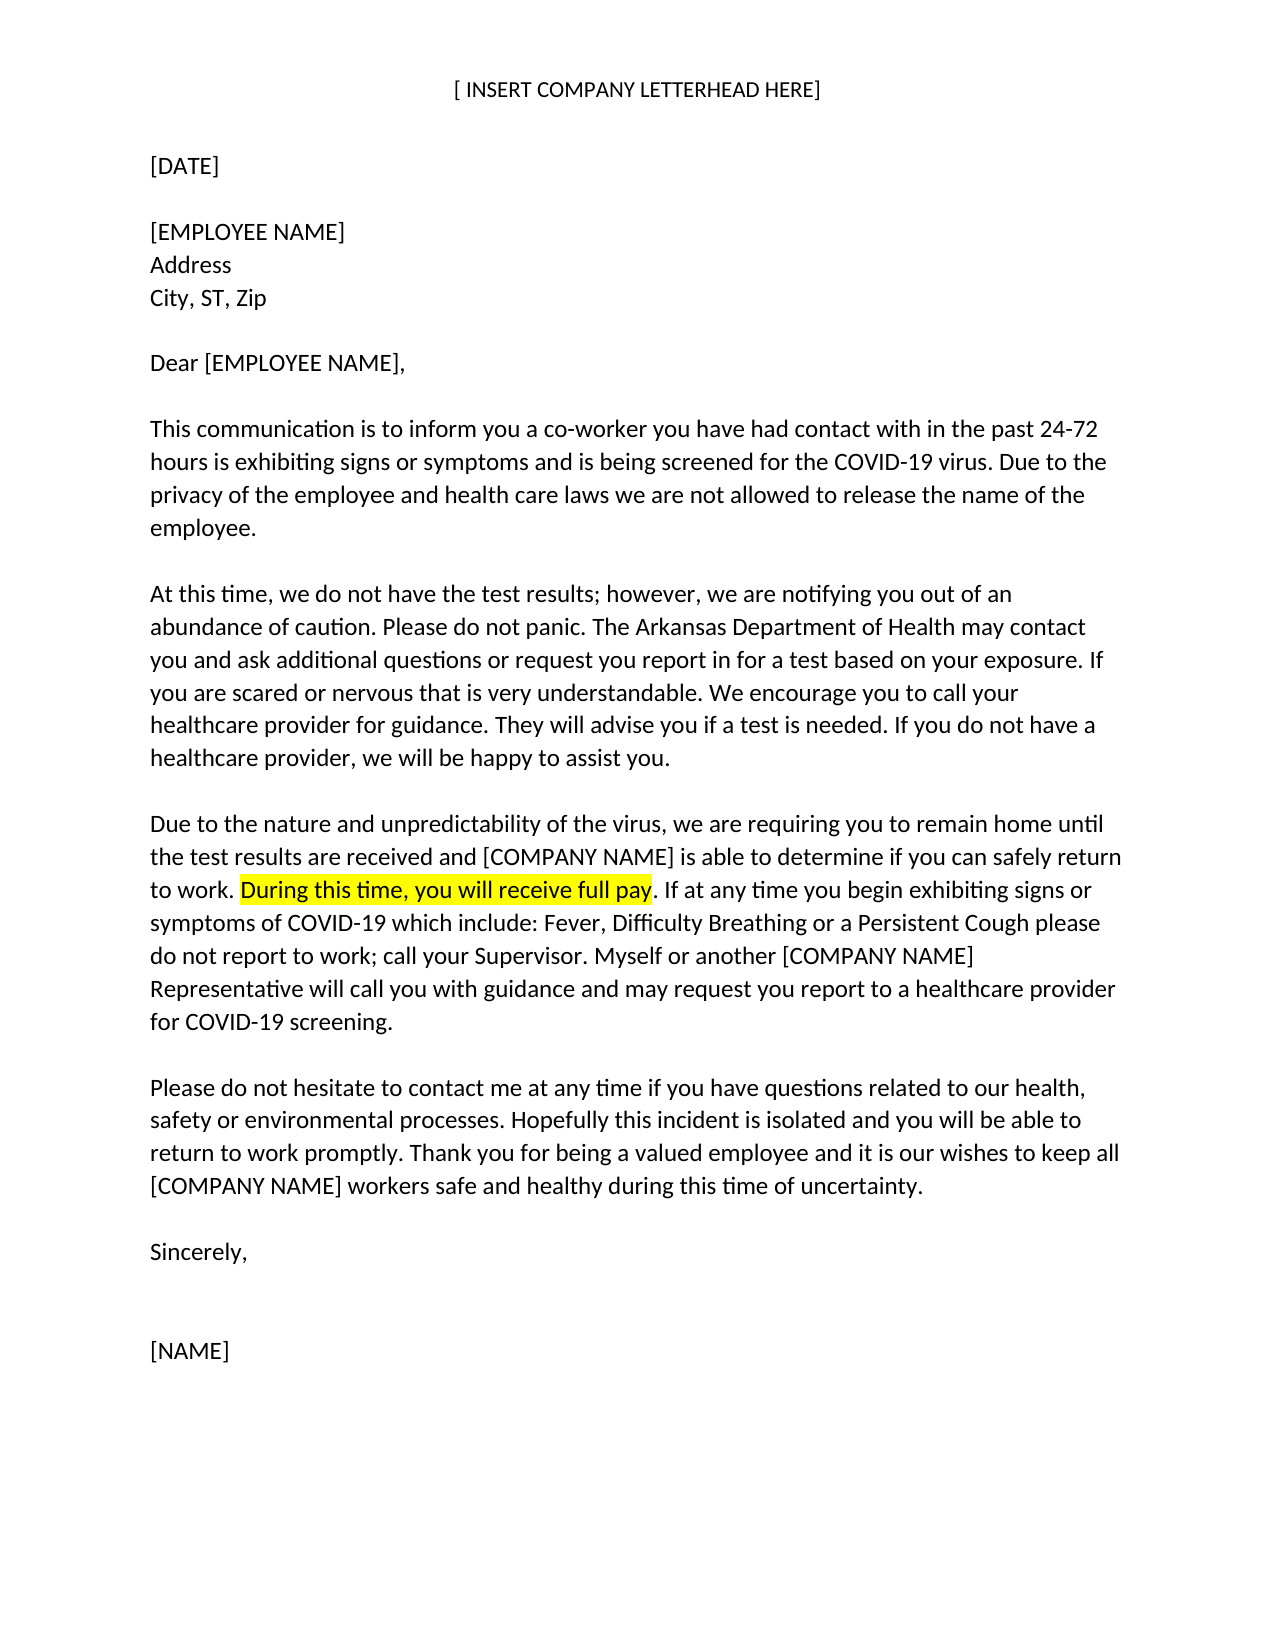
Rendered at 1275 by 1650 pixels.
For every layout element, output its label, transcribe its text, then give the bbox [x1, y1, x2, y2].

text At this time, we do not have the test results; however, we are notifying you out of an abundance of caution. Please do not panic. The Arkansas Department of Health may contact you and ask additional questions or request you report in for a test based on your exposure. If you are scared or nervous that is very understandable. We encourage you to call your healthcare provider for guidance. They will advise you if a test is needed. If you do not have a healthcare provider, we will be happy to assist you. [150, 578, 1125, 773]
text Address [150, 249, 1125, 279]
text [NAME] [150, 1335, 1125, 1366]
text [DATE] [150, 150, 1125, 181]
text Sincerely, [150, 1236, 1125, 1267]
text [EMPLOYEE NAME] [150, 216, 1125, 246]
text Please do not hesitate to contact me at any time if you have questions related to our health, safety or environmental processes. Hopefully this incident is isolated and you will be able to return to work promptly. Thank you for being a valued employee and it is our wishes to keep all [COMPANY NAME] workers safe and healthy during this time of uncertainty. [150, 1072, 1125, 1201]
text Due to the nature and unpredictability of the virus, we are requiring you to remain home until the test results are received and [COMPANY NAME] is able to determine if you can safely return to work. During this time, you will receive full pay. If at any time you begin exhibiting signs or symptoms of COVID-19 which include: Fever, Difficulty Breathing or a Persistent Cough please do not report to work; call your Supervisor. Myself or another [COMPANY NAME] Representative will call you with guidance and may request you report to a healthcare provider for COVID-19 screening. [150, 808, 1125, 1036]
text Dear [EMPLOYEE NAME], [150, 347, 1125, 378]
text City, ST, Zip [150, 282, 1125, 312]
text This communication is to inform you a co-worker you have had contact with in the past 24-72 hours is exhibiting signs or symptoms and is being screened for the COVID-19 virus. Due to the privacy of the employee and health care laws we are not allowed to release the name of the employee. [150, 413, 1125, 543]
